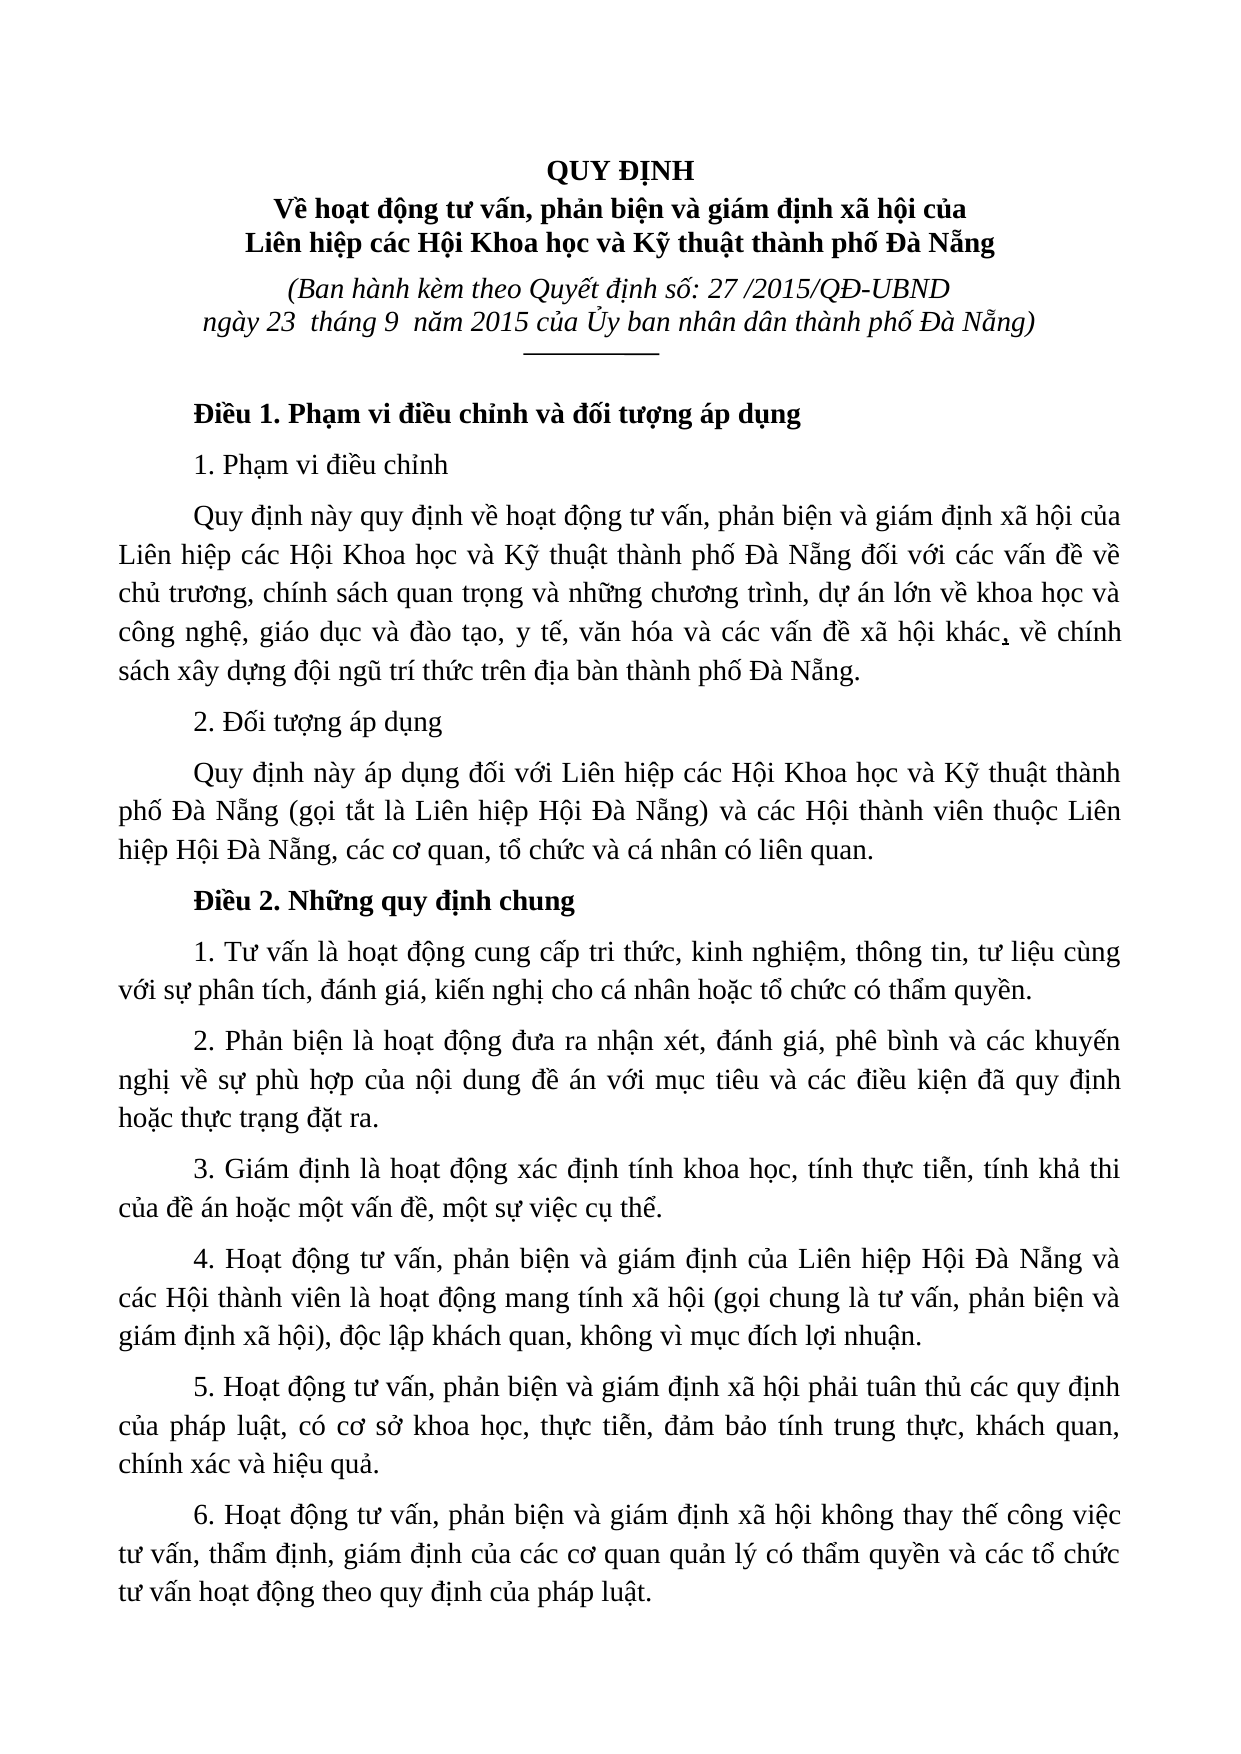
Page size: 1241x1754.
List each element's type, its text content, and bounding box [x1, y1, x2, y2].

text (Ban hành kèm theo Quyết định số: 27 /2015/QĐ-UBND [118, 271, 1122, 304]
text 3. Giám định là hoạt động xác định tính khoa học, tính thực tiễn, tính khả thi của đề án hoặc một vấn đề, một sự việc cụ thể. [118, 1152, 1122, 1224]
text Quy định này áp dụng đối với Liên hiệp các Hội Khoa học và Kỹ thuật thành phố Đà Nẵng (gọi tắt là Liên hiệp Hội Đà Nẵng) và các Hội thành viên thuộc Liên hiệp Hội Đà Nẵng, các cơ quan, tổ chức và cá nhân có liên quan. [118, 755, 1122, 865]
text 5. Hoạt động tư vấn, phản biện và giám định xã hội phải tuân thủ các quy định của pháp luật, có cơ sở khoa học, thực tiễn, đảm bảo tính trung thực, khách quan, chính xác và hiệu quả. [118, 1369, 1122, 1480]
text 2. Đối tượng áp dụng [118, 704, 1122, 737]
text Quy định này quy định về hoạt động tư vấn, phản biện và giám định xã hội của Liên hiệp các Hội Khoa học và Kỹ thuật thành phố Đà Nẵng đối với các vấn đề về chủ trương, chính sách quan trọng và những chương trình, dự án lớn về khoa học và công nghệ, giáo dục và đào tạo, y tế, văn hóa và các vấn đề xã hội khác, về chính sách xây dựng đội ngũ trí thức trên địa bàn thành phố Đà Nẵng. [118, 498, 1122, 686]
text 1. Phạm vi điều chỉnh [118, 447, 1122, 481]
text 1. Tư vấn là hoạt động cung cấp tri thức, kinh nghiệm, thông tin, tư liệu cùng với sự phân tích, đánh giá, kiến nghị cho cá nhân hoặc tổ chức có thẩm quyền. [118, 934, 1122, 1006]
text 6. Hoạt động tư vấn, phản biện và giám định xã hội không thay thế công việc tư vấn, thẩm định, giám định của các cơ quan quản lý có thẩm quyền và các tổ chức tư vấn hoạt động theo quy định của pháp luật. [118, 1497, 1122, 1608]
text Điều 2. Những quy định chung [118, 883, 1122, 916]
text 2. Phản biện là hoạt động đưa ra nhận xét, đánh giá, phê bình và các khuyến nghị về sự phù hợp của nội dung đề án với mục tiêu và các điều kiện đã quy định hoặc thực trạng đặt ra. [118, 1023, 1122, 1134]
text Điều 1. Phạm vi điều chỉnh và đối tượng áp dụng [118, 396, 1122, 430]
text 4. Hoạt động tư vấn, phản biện và giám định của Liên hiệp Hội Đà Nẵng và các Hội thành viên là hoạt động mang tính xã hội (gọi chung là tư vấn, phản biện và giám định xã hội), độc lập khách quan, không vì mục đích lợi nhuận. [118, 1241, 1122, 1352]
text ngày 23 tháng 9 năm 2015 của Ủy ban nhân dân thành phố Đà Nẵng) [118, 304, 1122, 338]
text QUY ĐỊNH [118, 153, 1122, 187]
text Về hoạt động tư vấn, phản biện và giám định xã hội của [118, 191, 1122, 225]
text Liên hiệp các Hội Khoa học và Kỹ thuật thành phố Đà Nẵng [118, 225, 1122, 258]
